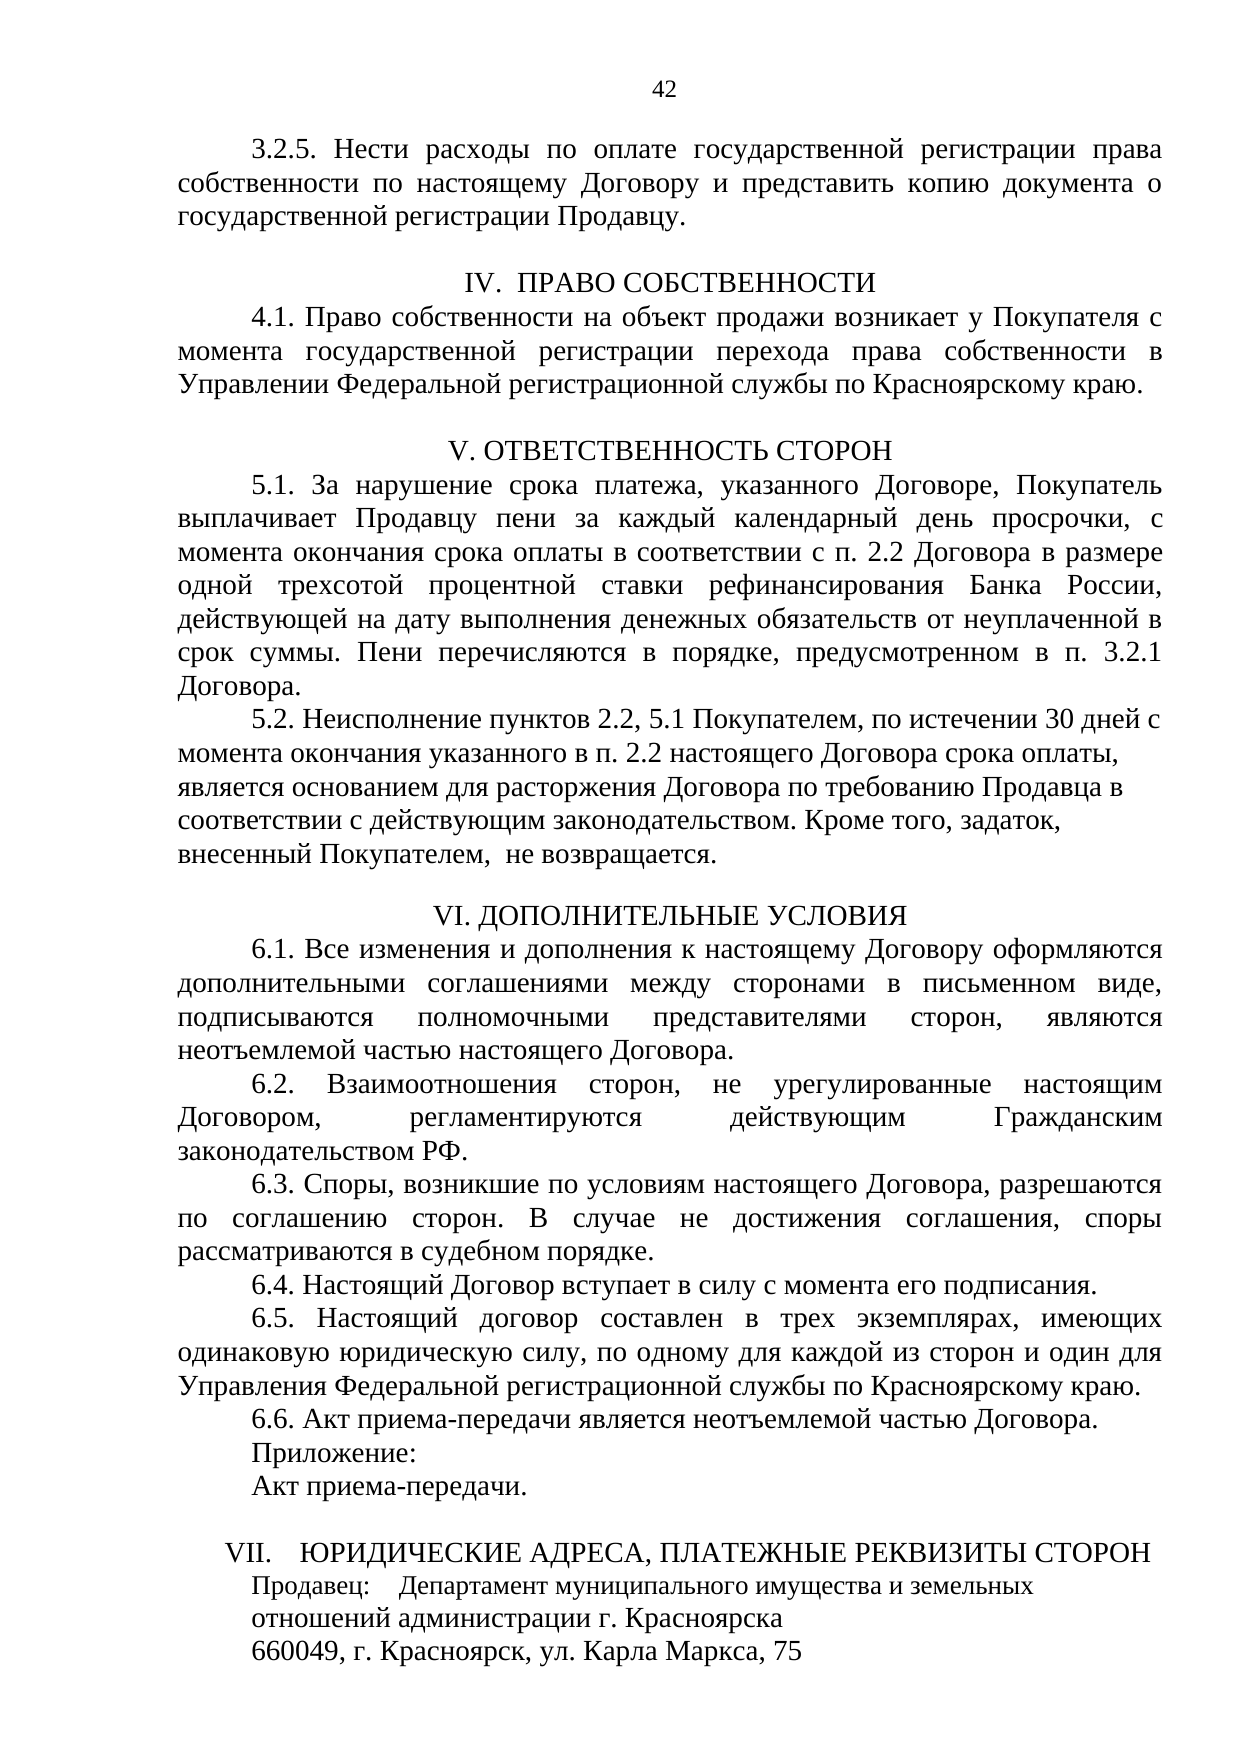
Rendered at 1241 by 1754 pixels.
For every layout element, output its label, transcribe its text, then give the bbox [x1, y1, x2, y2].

list ЮРИДИЧЕСКИЕ АДРЕСА, ПЛАТЕЖНЫЕ РЕКВИЗИТЫ СТОРОН [215, 1535, 1161, 1569]
text 6.4. Настоящий Договор вступает в силу с момента его подписания. [177, 1267, 1163, 1301]
text 6.5. Настоящий договор составлен в трех экземплярах, имеющих одинаковую юридическую силу, по одному для каждой из сторон и один для Управления Федеральной регистрационной службы по Красноярскому краю. [177, 1301, 1163, 1401]
text 5.2. Неисполнение пунктов 2.2, 5.1 Покупателем, по истечении 30 дней с момента окончания указанного в п. 2.2 настоящего Договора срока оплаты, является основанием для расторжения Договора по требованию Продавца в соответствии с действующим законодательством. Кроме того, задаток, внесенный Покупателем, не возвращается. [177, 702, 1163, 869]
text IV. ПРАВО СОБСТВЕННОСТИ [177, 266, 1163, 299]
text отношений администрации г. Красноярска [251, 1600, 1161, 1633]
text Приложение: [177, 1435, 1163, 1468]
text 6.2. Взаимоотношения сторон, не урегулированные настоящим Договором, регламентируются действующим Гражданским законодательством РФ. [177, 1066, 1163, 1166]
text 4.1. Право собственности на объект продажи возникает у Покупателя с момента государственной регистрации перехода права собственности в Управлении Федеральной регистрационной службы по Красноярскому краю. [177, 299, 1163, 400]
text 6.3. Споры, возникшие по условиям настоящего Договора, разрешаются по соглашению сторон. В случае не достижения соглашения, споры рассматриваются в судебном порядке. [177, 1166, 1163, 1267]
text VI. ДОПОЛНИТЕЛЬНЫЕ УСЛОВИЯ [177, 898, 1163, 932]
text 6.1. Все изменения и дополнения к настоящему Договору оформляются дополнительными соглашениями между сторонами в письменном виде, подписываются полномочными представителями сторон, являются неотъемлемой частью настоящего Договора. [177, 932, 1163, 1066]
subtitle Продавец: Департамент муниципального имущества и земельных [251, 1569, 1161, 1600]
text 5.1. За нарушение срока платежа, указанного Договоре, Покупатель выплачивает Продавцу пени за каждый календарный день просрочки, c момента окончания срока оплаты в соответствии с п. 2.2 Договора в размере одной трехсотой процентной ставки рефинансирования Банка России, действующей на дату выполнения денежных обязательств от неуплаченной в срок суммы. Пени перечисляются в порядке, предусмотренном в п. 3.2.1 Договора. [177, 467, 1163, 702]
text V. ОТВЕТСТВЕННОСТЬ СТОРОН [177, 433, 1163, 467]
text Акт приема-передачи. [177, 1468, 1163, 1502]
text 6.6. Акт приема-передачи является неотъемлемой частью Договора. [177, 1401, 1163, 1435]
text 660049, г. Красноярск, ул. Карла Маркса, 75 [251, 1633, 1161, 1667]
text 3.2.5. Нести расходы по оплате государственной регистрации права собственности по настоящему Договору и представить копию документа о государственной регистрации Продавцу. [177, 131, 1163, 232]
